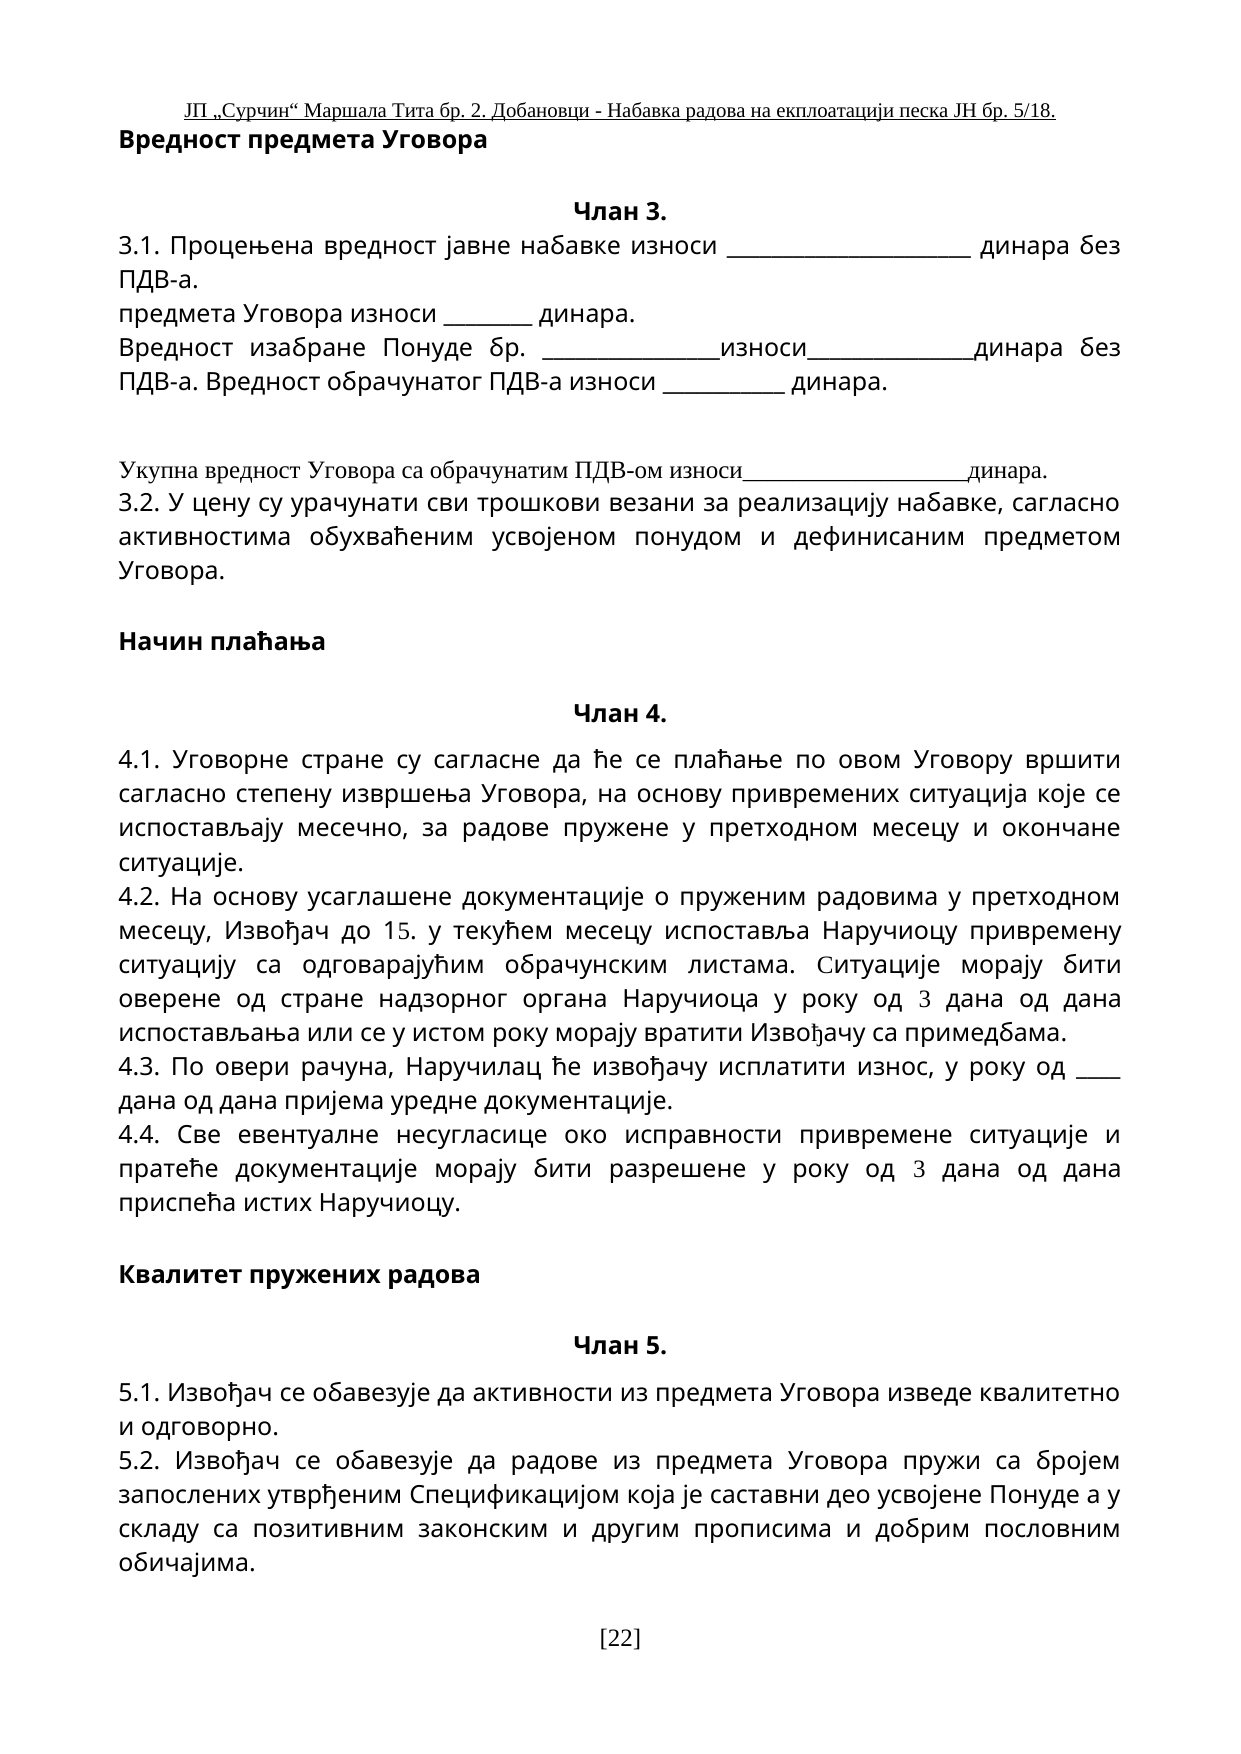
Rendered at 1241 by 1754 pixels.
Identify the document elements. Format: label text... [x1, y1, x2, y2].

text 5.1. Извођач се обавезује да активности из предмета Уговора изведе квалитетно и одговорно. [118, 1374, 1122, 1443]
text Вредност предмета Уговора [118, 122, 1122, 156]
text 4.4. Све евентуалне несугласице око исправности привремене ситуације и пратеће документације морају бити разрешене у року од 3 дана од дана приспећа истих Наручиоцу. [118, 1117, 1122, 1219]
text Укупна вредност Уговора са обрачунатим ПДВ-ом износи__________________динара. [118, 455, 1122, 484]
text 5.2. Извођач се обавезује да радове из предмета Уговора пружи са бројем запослених утврђеним Спецификацијом која је саставни део усвојене Понуде а у складу са позитивним законским и другим прописима и добрим пословним обичајима. [118, 1443, 1122, 1579]
text Члан 3. [118, 193, 1122, 228]
text 4.1. Уговорне стране су сагласне да ће се плаћање по овом Уговору вршити сагласно степену извршења Уговора, на основу привремених ситуација које се испостављају месечно, за радове пружене у претходном месецу и окончане ситуације. [118, 742, 1122, 878]
text Вредност изабране Понуде бр. ________________износи_______________динара без ПДВ-а. Вредност обрачунатог ПДВ-а износи ___________ динара. [118, 330, 1122, 398]
text Члан 5. [118, 1328, 1122, 1362]
text предмета Уговора износи ________ динара. [118, 296, 1122, 330]
text Начин плаћања [118, 624, 1122, 658]
text 4.2. На основу усаглашене документације о пруженим радовима у претходном месецу, Извођач до 15. у текућем месецу испоставља Наручиоцу привремену ситуацију са одговарајућим обрачунским листама. Ситуације морају бити оверене од стране надзорног органа Наручиоца у року од 3 дана од дана испостављања или се у истом року морају вратити Извођачу са примедбама. [118, 878, 1122, 1048]
text 4.3. По овери рачуна, Наручилац ће извођачу исплатити износ, у року од ____ дана од дана пријема уредне документације. [118, 1048, 1122, 1117]
text Члан 4. [118, 695, 1122, 729]
text 3.2. У цену су урачунати сви трошкови везани за реализацију набавке, сагласно активностима обухваћеним усвојеном понудом и дефинисаним предметом Уговора. [118, 484, 1122, 586]
text Квалитет пружених радова [118, 1256, 1122, 1290]
text 3.1. Процењена вредност јавне набавке износи ______________________ динара без ПДВ-а. [118, 228, 1122, 296]
